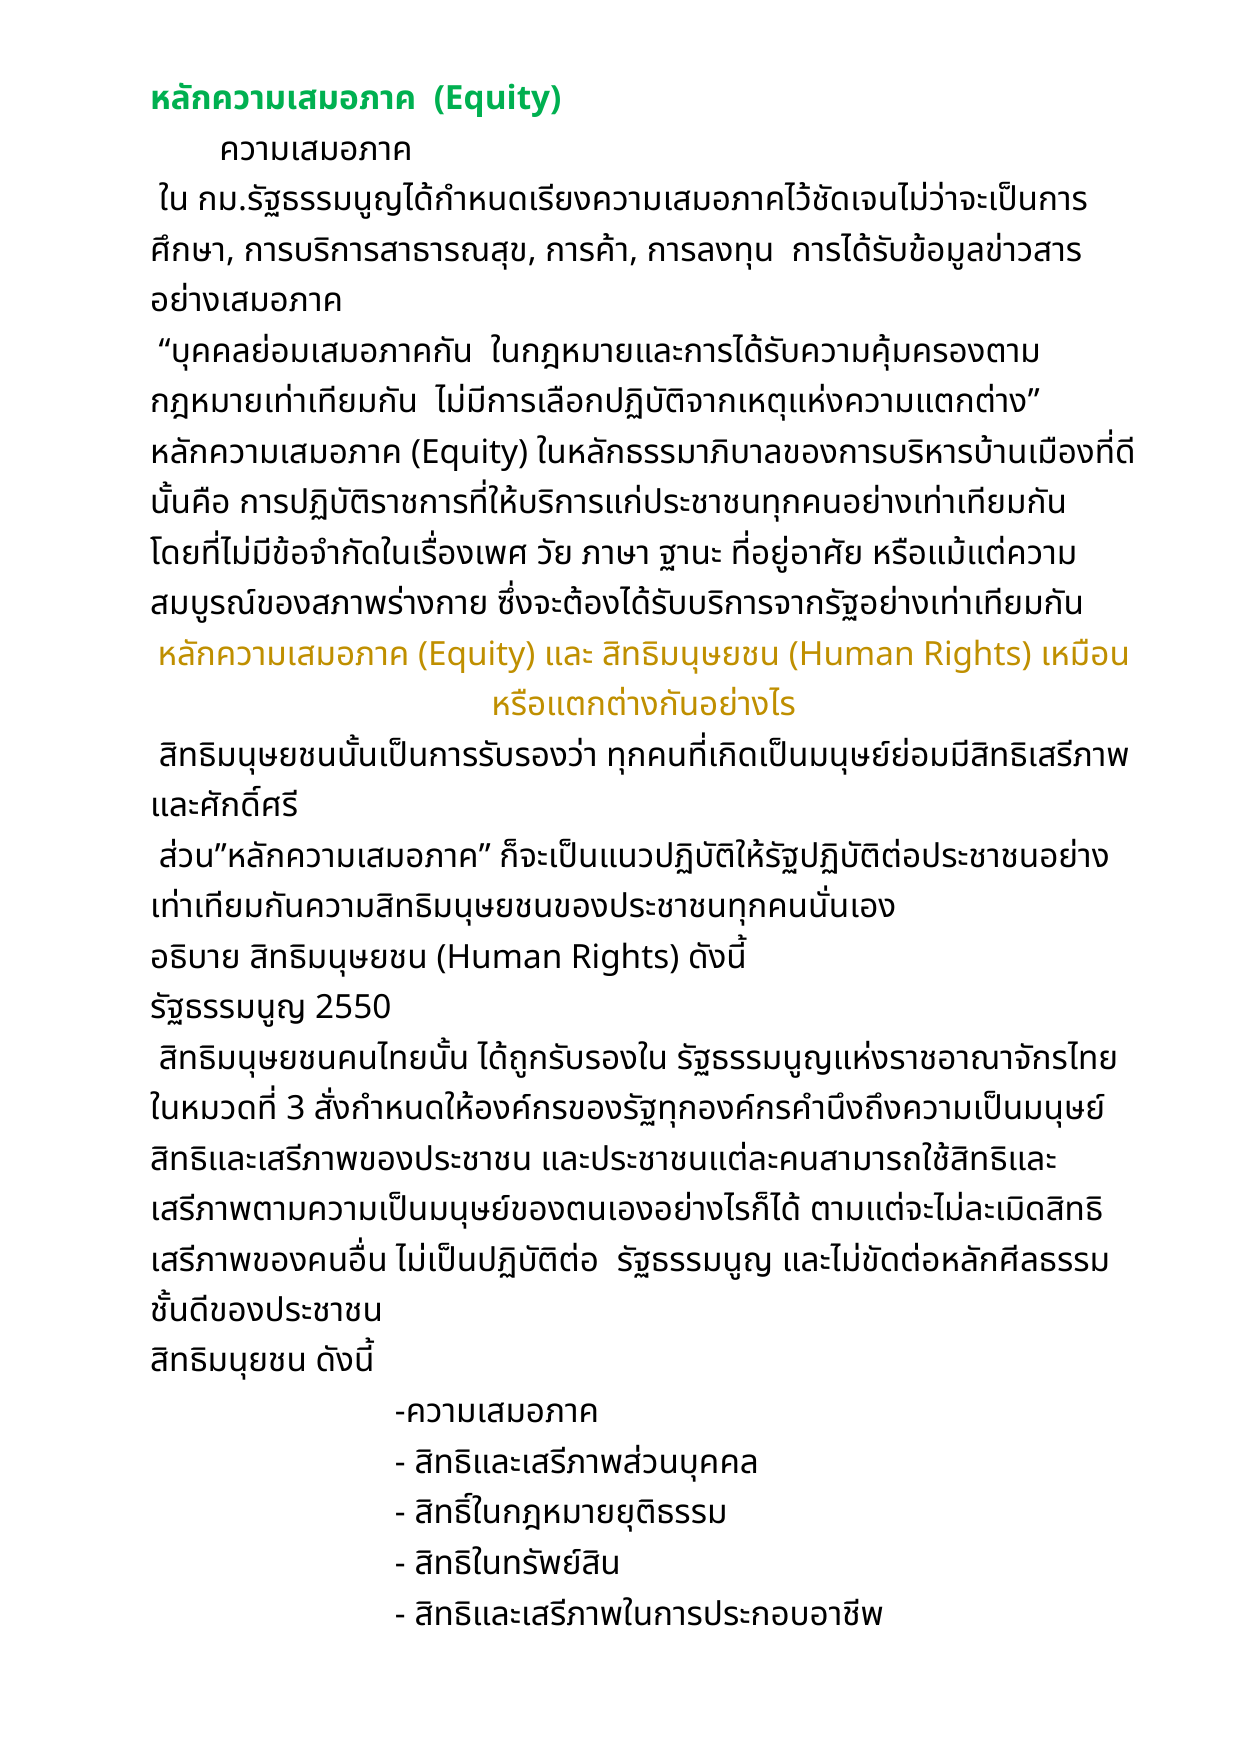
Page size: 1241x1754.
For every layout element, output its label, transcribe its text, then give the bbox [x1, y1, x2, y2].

text หลักความเสมอภาค (Equity) และ สิทธิมนุษยชน (Human Rights) เหมือนหรือแตกต่างกันอย่างไร [150, 630, 1137, 731]
text อธิบาย สิทธิมนุษยชน (Human Rights) ดังนี้ [150, 932, 1137, 983]
text - สิทธิและเสรีภาพในการประกอบอาชีพ [150, 1589, 1137, 1640]
text ใน กม.รัฐธรรมนูญได้กำหนดเรียงความเสมอภาคไว้ชัดเจนไม่ว่าจะเป็นการศึกษา, การบริการสาธารณสุข, การค้า, การลงทุน การได้รับข้อมูลข่าวสารอย่างเสมอภาค [150, 175, 1137, 327]
text “บุคคลย่อมเสมอภาคกัน ในกฎหมายและการได้รับความคุ้มครองตามกฎหมายเท่าเทียมกัน ไม่มีการเลือกปฏิบัติจากเหตุแห่งความแตกต่าง” [150, 327, 1137, 428]
text สิทธิมนุษยชนคนไทยนั้น ได้ถูกรับรองใน รัฐธรรมนูญแห่งราชอาณาจักรไทยในหมวดที่ 3 สั่งกำหนดให้องค์กรของรัฐทุกองค์กรคำนึงถึงความเป็นมนุษย์สิทธิและเสรีภาพของประชาชน และประชาชนแต่ละคนสามารถใช้สิทธิและเสรีภาพตามความเป็นมนุษย์ของตนเองอย่างไรก็ได้ ตามแต่จะไม่ละเมิดสิทธิเสรีภาพของคนอื่น ไม่เป็นปฏิบัติต่อ รัฐธรรมนูญ และไม่ขัดต่อหลักศีลธรรมชั้นดีของประชาชน [150, 1034, 1137, 1336]
text -ความเสมอภาค [150, 1387, 1137, 1437]
text ความเสมอภาค [150, 124, 1137, 175]
text สิทธิมนุยชน ดังนี้ [150, 1336, 1137, 1387]
text ส่วน”หลักความเสมอภาค” ก็จะเป็นแนวปฏิบัติให้รัฐปฏิบัติต่อประชาชนอย่างเท่าเทียมกันความสิทธิมนุษยชนของประชาชนทุกคนนั่นเอง [150, 832, 1137, 932]
text รัฐธรรมนูญ 2550 [150, 983, 1137, 1034]
text สิทธิมนุษยชนนั้นเป็นการรับรองว่า ทุกคนที่เกิดเป็นมนุษย์ย่อมมีสิทธิเสรีภาพ และศักดิ์ศรี [150, 731, 1137, 832]
text - สิทธิและเสรีภาพส่วนบุคคล [150, 1437, 1137, 1488]
text - สิทธิ์ในกฎหมายยุติธรรม [150, 1488, 1137, 1539]
text หลักความเสมอภาค (Equity) [150, 74, 1137, 124]
text - สิทธิในทรัพย์สิน [150, 1539, 1137, 1589]
text หลักความเสมอภาค (Equity) ในหลักธรรมาภิบาลของการบริหารบ้านเมืองที่ดีนั้นคือ การปฏิบัติราชการที่ให้บริการแก่ประชาชนทุกคนอย่างเท่าเทียมกัน โดยที่ไม่มีข้อจำกัดในเรื่องเพศ วัย ภาษา ฐานะ ที่อยู่อาศัย หรือแม้แต่ความสมบูรณ์ของสภาพร่างกาย ซึ่งจะต้องได้รับบริการจากรัฐอย่างเท่าเทียมกัน [150, 428, 1137, 630]
